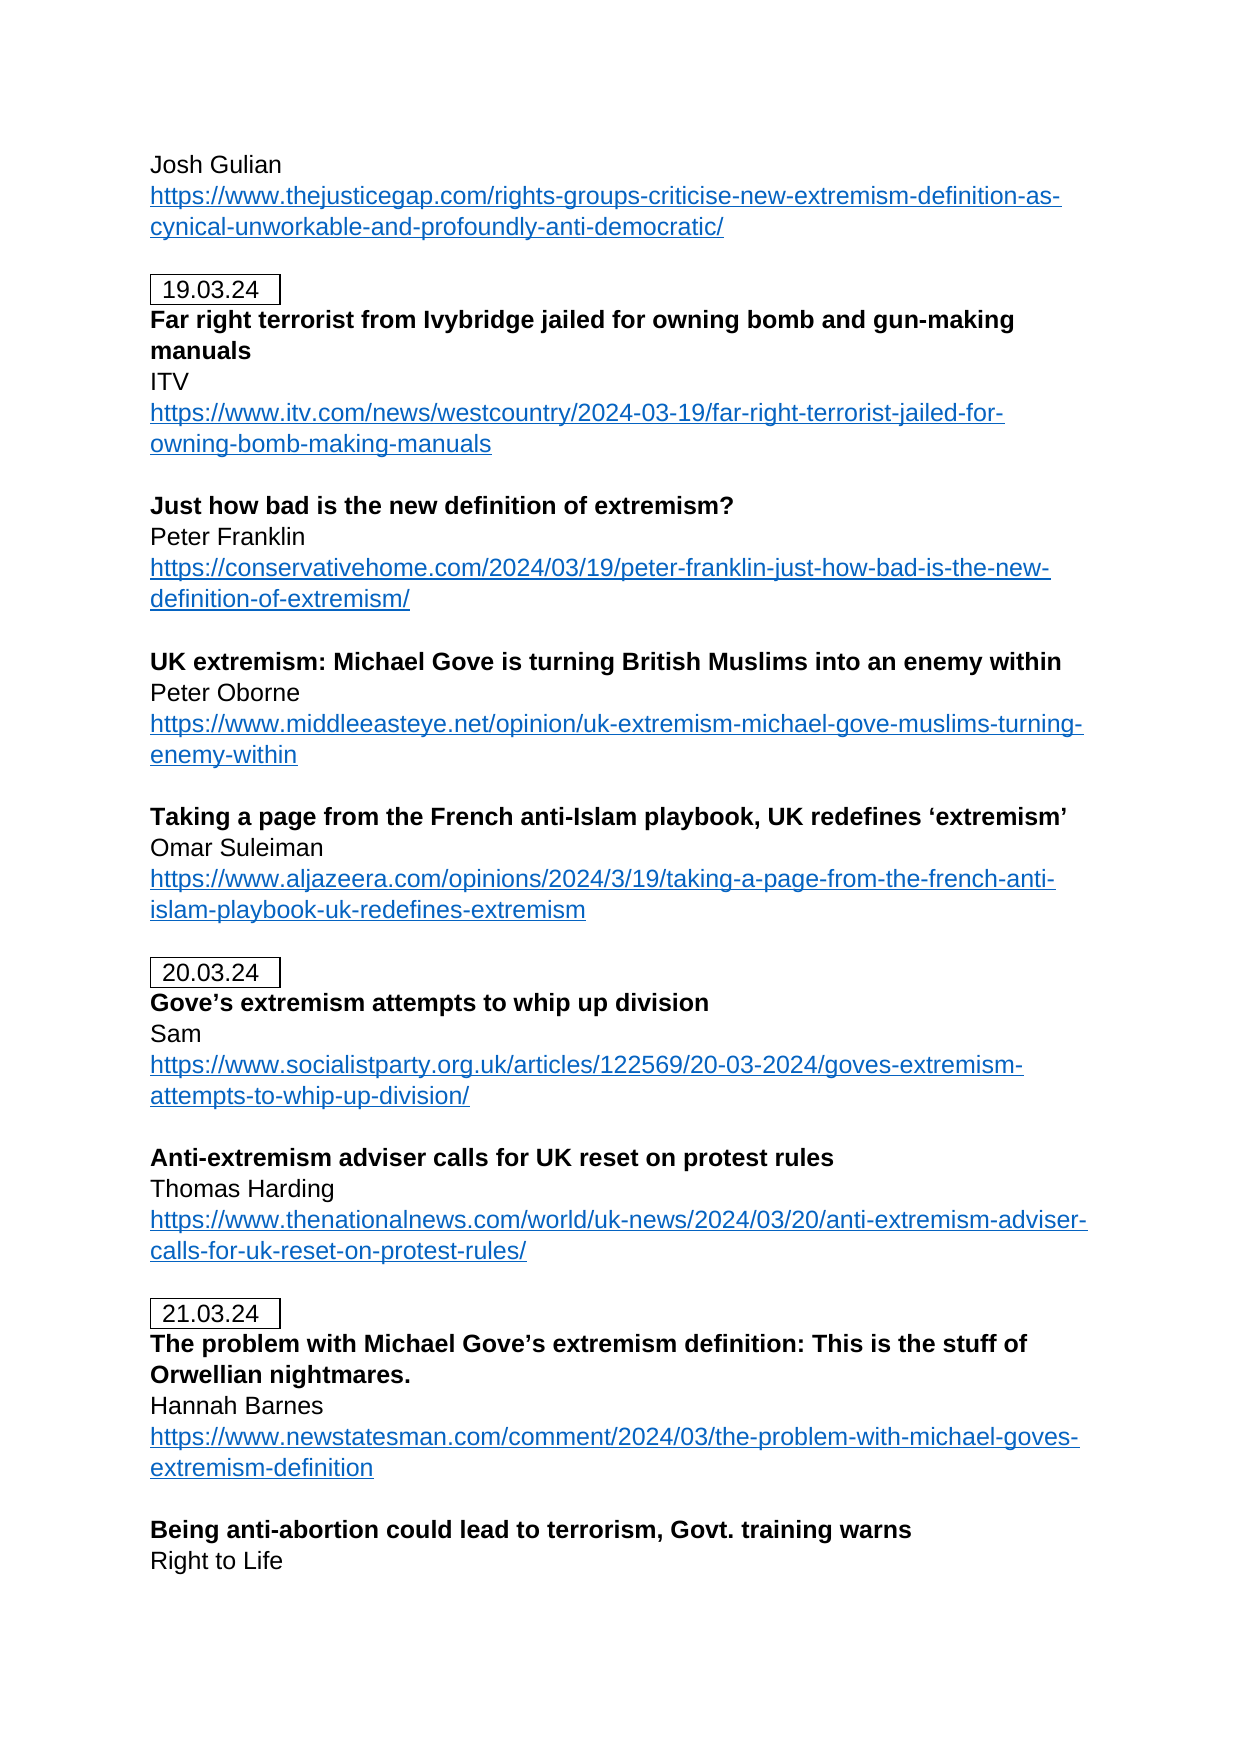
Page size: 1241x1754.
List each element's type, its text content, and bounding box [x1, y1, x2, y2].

text Sam [150, 1019, 1090, 1047]
text Gove’s extremism attempts to whip up division [150, 988, 1090, 1016]
text https://www.newstatesman.com/comment/2024/03/the-problem-with-michael-goves-extremism-definition [150, 1422, 1090, 1482]
text The problem with Michael Gove’s extremism definition: This is the stuff of Orwellian nightmares. [150, 1329, 1090, 1389]
text Far right terrorist from Ivybridge jailed for owning bomb and gun-making manuals [150, 305, 1090, 365]
text Thomas Harding [150, 1174, 1090, 1203]
text Hannah Barnes [150, 1391, 1090, 1420]
text https://www.itv.com/news/westcountry/2024-03-19/far-right-terrorist-jailed-for-owning-bomb-making-manuals [150, 398, 1090, 458]
text Right to Life [150, 1546, 1090, 1575]
text Peter Franklin [150, 522, 1090, 551]
text https://www.thejusticegap.com/rights-groups-criticise-new-extremism-definition-as-cynical-unworkable-and-profoundly-anti-democratic/ [150, 181, 1090, 241]
text https://www.middleeasteye.net/opinion/uk-extremism-michael-gove-muslims-turning-enemy-within [150, 708, 1090, 768]
table_header 20.03.24 [151, 958, 279, 987]
text Taking a page from the French anti-Islam playbook, UK redefines ‘extremism’ [150, 802, 1090, 830]
text https://www.thenationalnews.com/world/uk-news/2024/03/20/anti-extremism-adviser-calls-for-uk-reset-on-protest-rules/ [150, 1205, 1090, 1265]
text UK extremism: Michael Gove is turning British Muslims into an enemy within [150, 646, 1090, 675]
text Peter Oborne [150, 677, 1090, 706]
text https://www.socialistparty.org.uk/articles/122569/20-03-2024/goves-extremism-attempts-to-whip-up-division/ [150, 1050, 1090, 1109]
text Being anti-abortion could lead to terrorism, Govt. training warns [150, 1515, 1090, 1544]
text Josh Gulian [150, 150, 1090, 179]
text https://www.aljazeera.com/opinions/2024/3/19/taking-a-page-from-the-french-anti-islam-playbook-uk-redefines-extremism [150, 864, 1090, 923]
text https://conservativehome.com/2024/03/19/peter-franklin-just-how-bad-is-the-new-definition-of-extremism/ [150, 553, 1090, 613]
table_header 21.03.24 [151, 1299, 279, 1328]
text Just how bad is the new definition of extremism? [150, 491, 1090, 520]
table_header 19.03.24 [151, 275, 279, 304]
text ITV [150, 367, 1090, 396]
text Omar Suleiman [150, 833, 1090, 861]
text Anti-extremism adviser calls for UK reset on protest rules [150, 1143, 1090, 1172]
